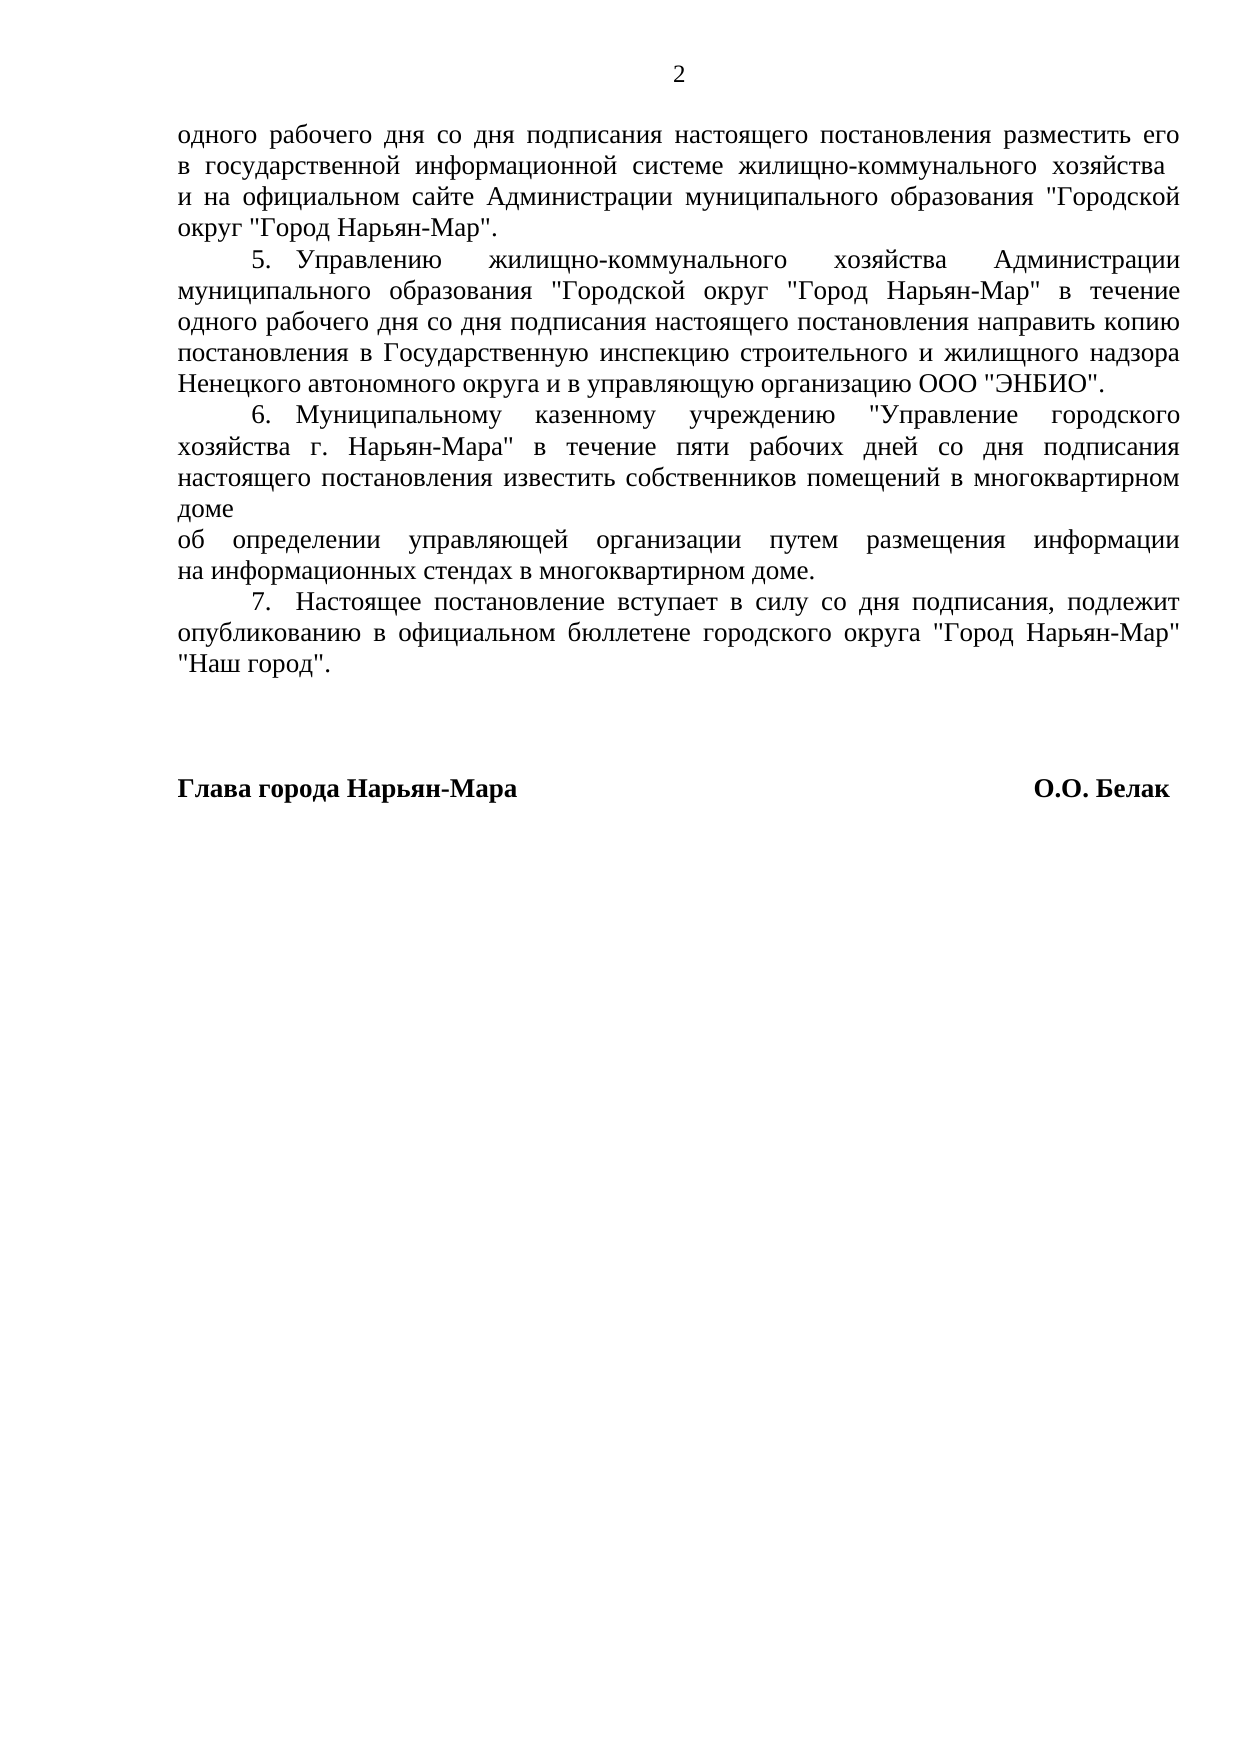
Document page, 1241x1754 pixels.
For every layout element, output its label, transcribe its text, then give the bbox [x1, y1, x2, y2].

table_header О.О. Белак [678, 772, 1181, 824]
table_header Глава города Нарьян-Мара [177, 772, 678, 824]
list Управлению жилищно-коммунального хозяйства Администрации муниципального образования "Городской округ "Город Нарьян-Мар" в течение одного рабочего дня со дня подписания настоящего постановления направить копию постановления в Государственную инспекцию строительного и жилищного надзора Ненецкого автономного округа и в управляющую организацию ООО "ЭНБИО". [177, 243, 1181, 398]
list Настоящее постановление вступает в силу со дня подписания, подлежит опубликованию в официальном бюллетене городского округа "Город Нарьян-Мар" "Наш город". [177, 585, 1181, 679]
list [177, 118, 1181, 243]
list Муниципальному казенному учреждению "Управление городского хозяйства г. Нарьян-Мара" в течение пяти рабочих дней со дня подписания настоящего постановления известить собственников помещений в многоквартирном доме об определении управляющей организации путем размещения информации на информационных стендах в многоквартирном доме. [177, 398, 1181, 585]
